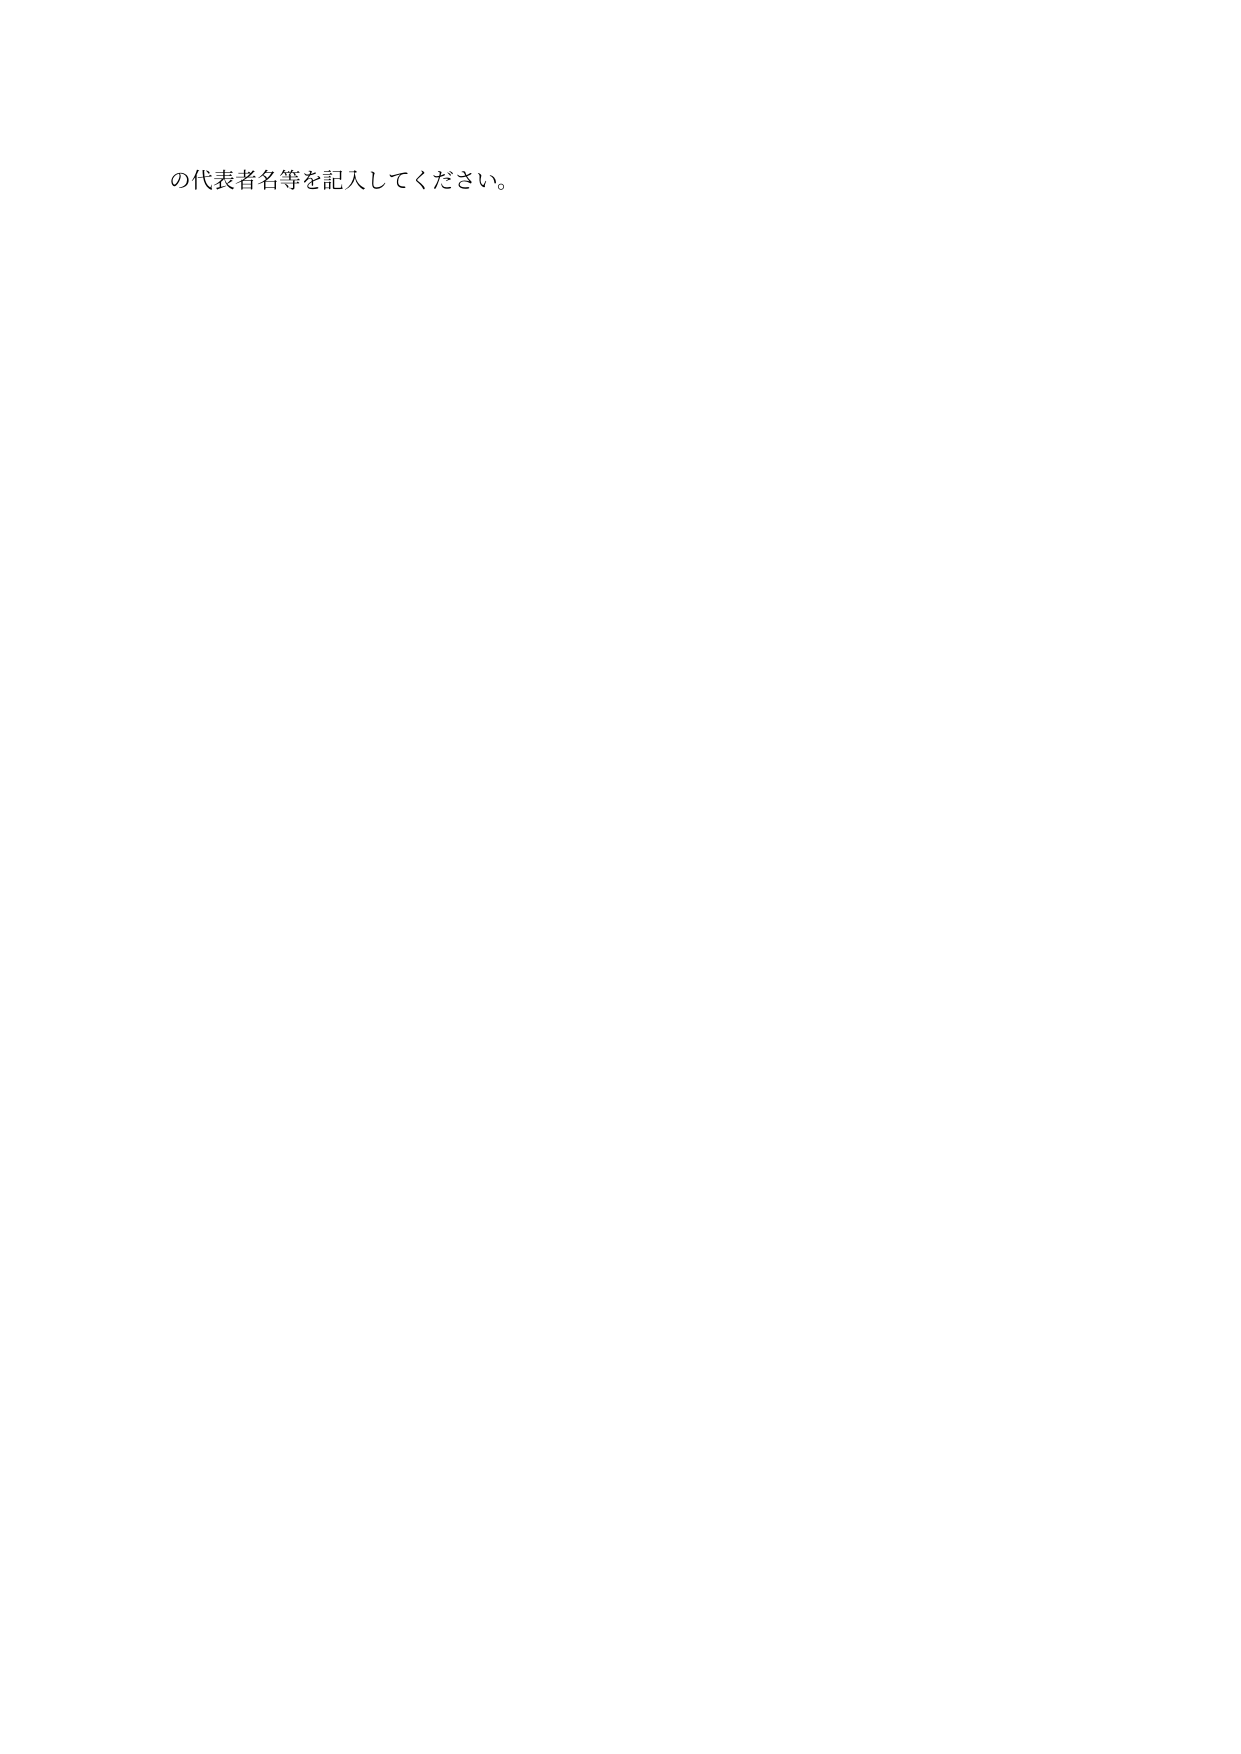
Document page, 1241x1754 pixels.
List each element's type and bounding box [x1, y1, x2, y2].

text [148, 161, 1092, 198]
